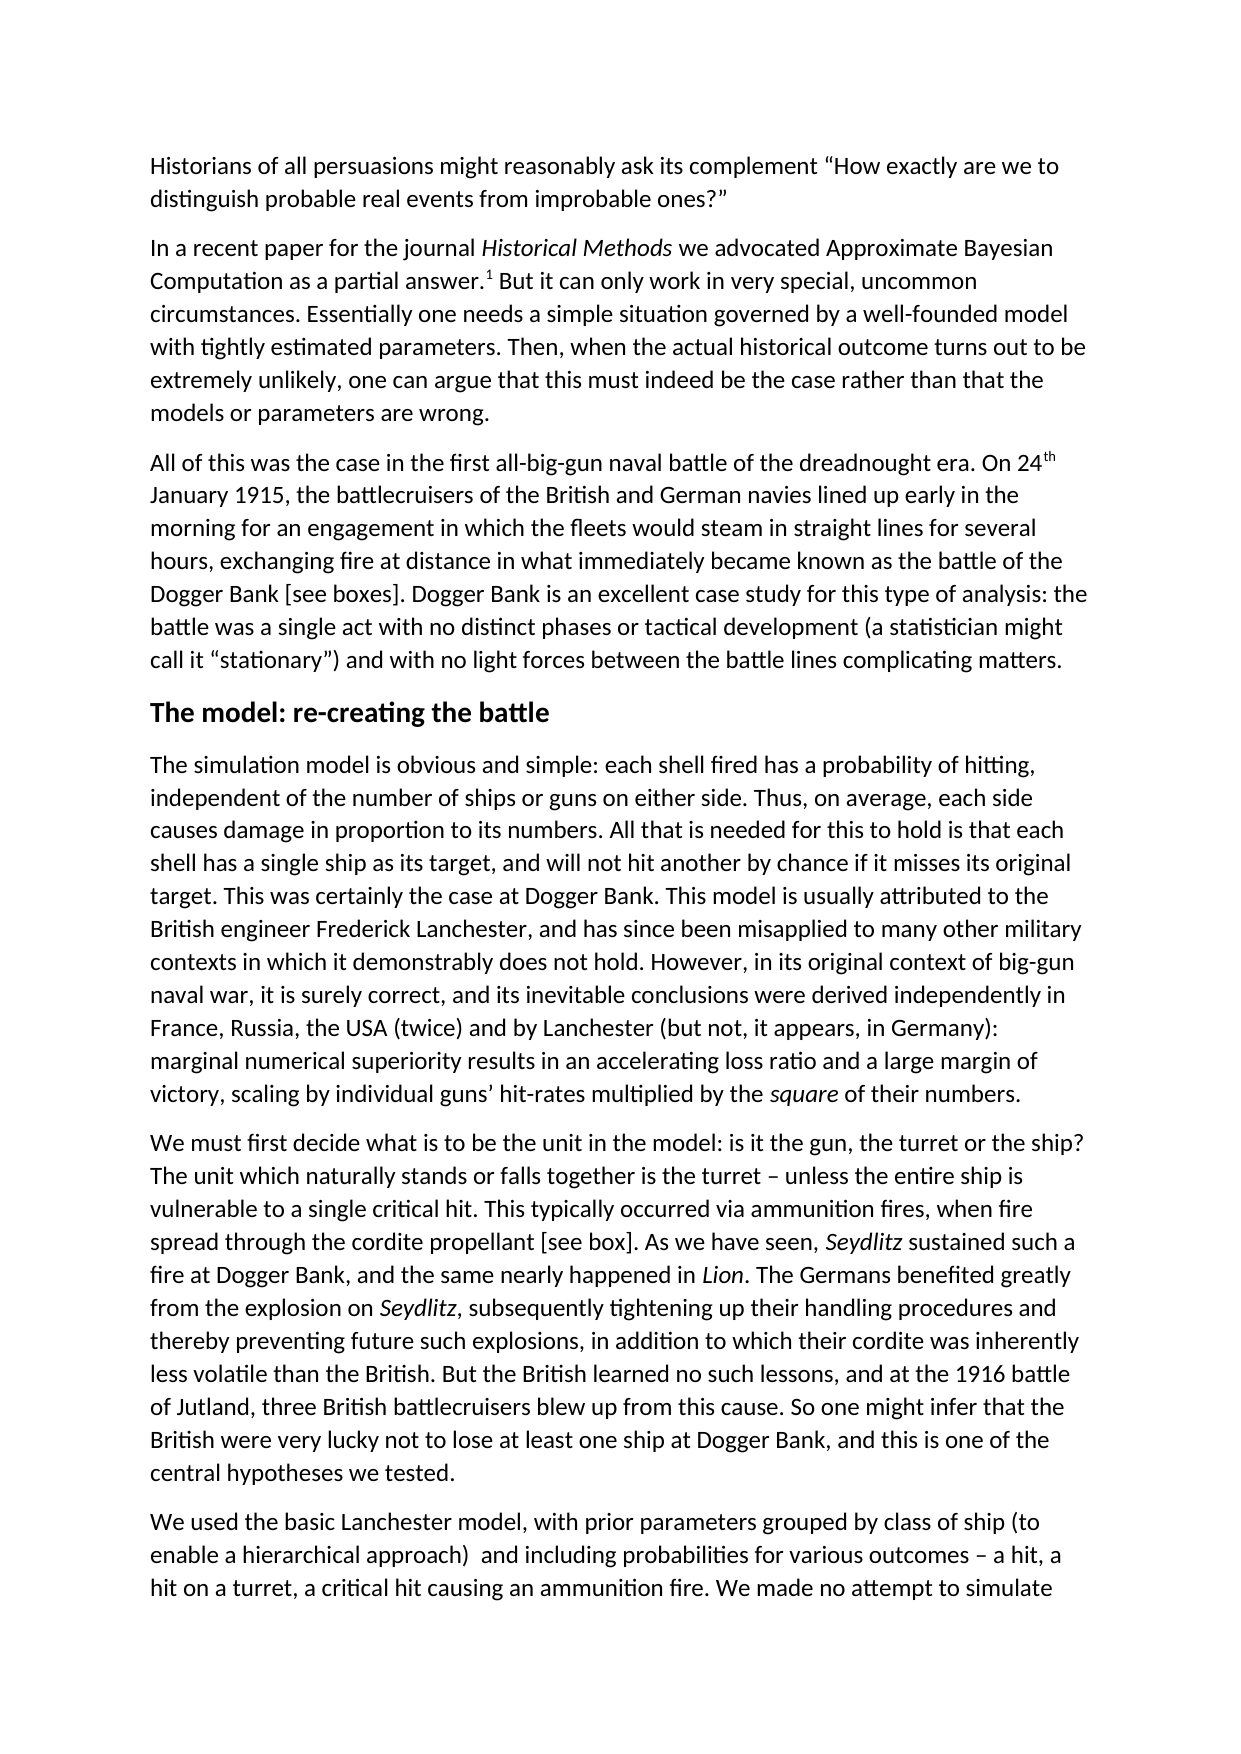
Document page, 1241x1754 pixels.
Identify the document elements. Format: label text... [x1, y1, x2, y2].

text The model: re-creating the battle [150, 694, 1090, 729]
text The simulation model is obvious and simple: each shell fired has a probability of hitting, independent of the number of ships or guns on either side. Thus, on average, each side causes damage in proportion to its numbers. All that is needed for this to hold is that each shell has a single ship as its target, and will not hit another by chance if it misses its original target. This was certainly the case at Dogger Bank. This model is usually attributed to the British engineer Frederick Lanchester, and has since been misapplied to many other military contexts in which it demonstrably does not hold. However, in its original context of big-gun naval war, it is surely correct, and its inevitable conclusions were derived independently in France, Russia, the USA (twice) and by Lanchester (but not, it appears, in Germany): marginal numerical superiority results in an accelerating loss ratio and a large margin of victory, scaling by individual guns’ hit-rates multiplied by the square of their numbers. [150, 749, 1090, 1108]
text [150, 150, 1090, 213]
text We must first decide what is to be the unit in the model: is it the gun, the turret or the ship? The unit which naturally stands or falls together is the turret – unless the entire ship is vulnerable to a single critical hit. This typically occurred via ammunition fires, when fire spread through the cordite propellant [see box]. As we have seen, Seydlitz sustained such a fire at Dogger Bank, and the same nearly happened in Lion. The Germans benefited greatly from the explosion on Seydlitz, subsequently tightening up their handling procedures and thereby preventing future such explosions, in addition to which their cordite was inherently less volatile than the British. But the British learned no such lessons, and at the 1916 battle of Jutland, three British battlecruisers blew up from this cause. So one might infer that the British were very lucky not to lose at least one ship at Dogger Bank, and this is one of the central hypotheses we tested. [150, 1128, 1090, 1487]
text In a recent paper for the journal Historical Methods we advocated Approximate Bayesian Computation as a partial answer. But it can only work in very special, uncommon circumstances. Essentially one needs a simple situation governed by a well-founded model with tightly estimated parameters. Then, when the actual historical outcome turns out to be extremely unlikely, one can argue that this must indeed be the case rather than that the models or parameters are wrong. [150, 232, 1090, 428]
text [150, 1506, 1090, 1603]
text All of this was the case in the first all-big-gun naval battle of the dreadnought era. On 24th January 1915, the battlecruisers of the British and German navies lined up early in the morning for an engagement in which the fleets would steam in straight lines for several hours, exchanging fire at distance in what immediately became known as the battle of the Dogger Bank [see boxes]. Dogger Bank is an excellent case study for this type of analysis: the battle was a single act with no distinct phases or tactical development (a statistician might call it “stationary”) and with no light forces between the battle lines complicating matters. [150, 447, 1090, 675]
